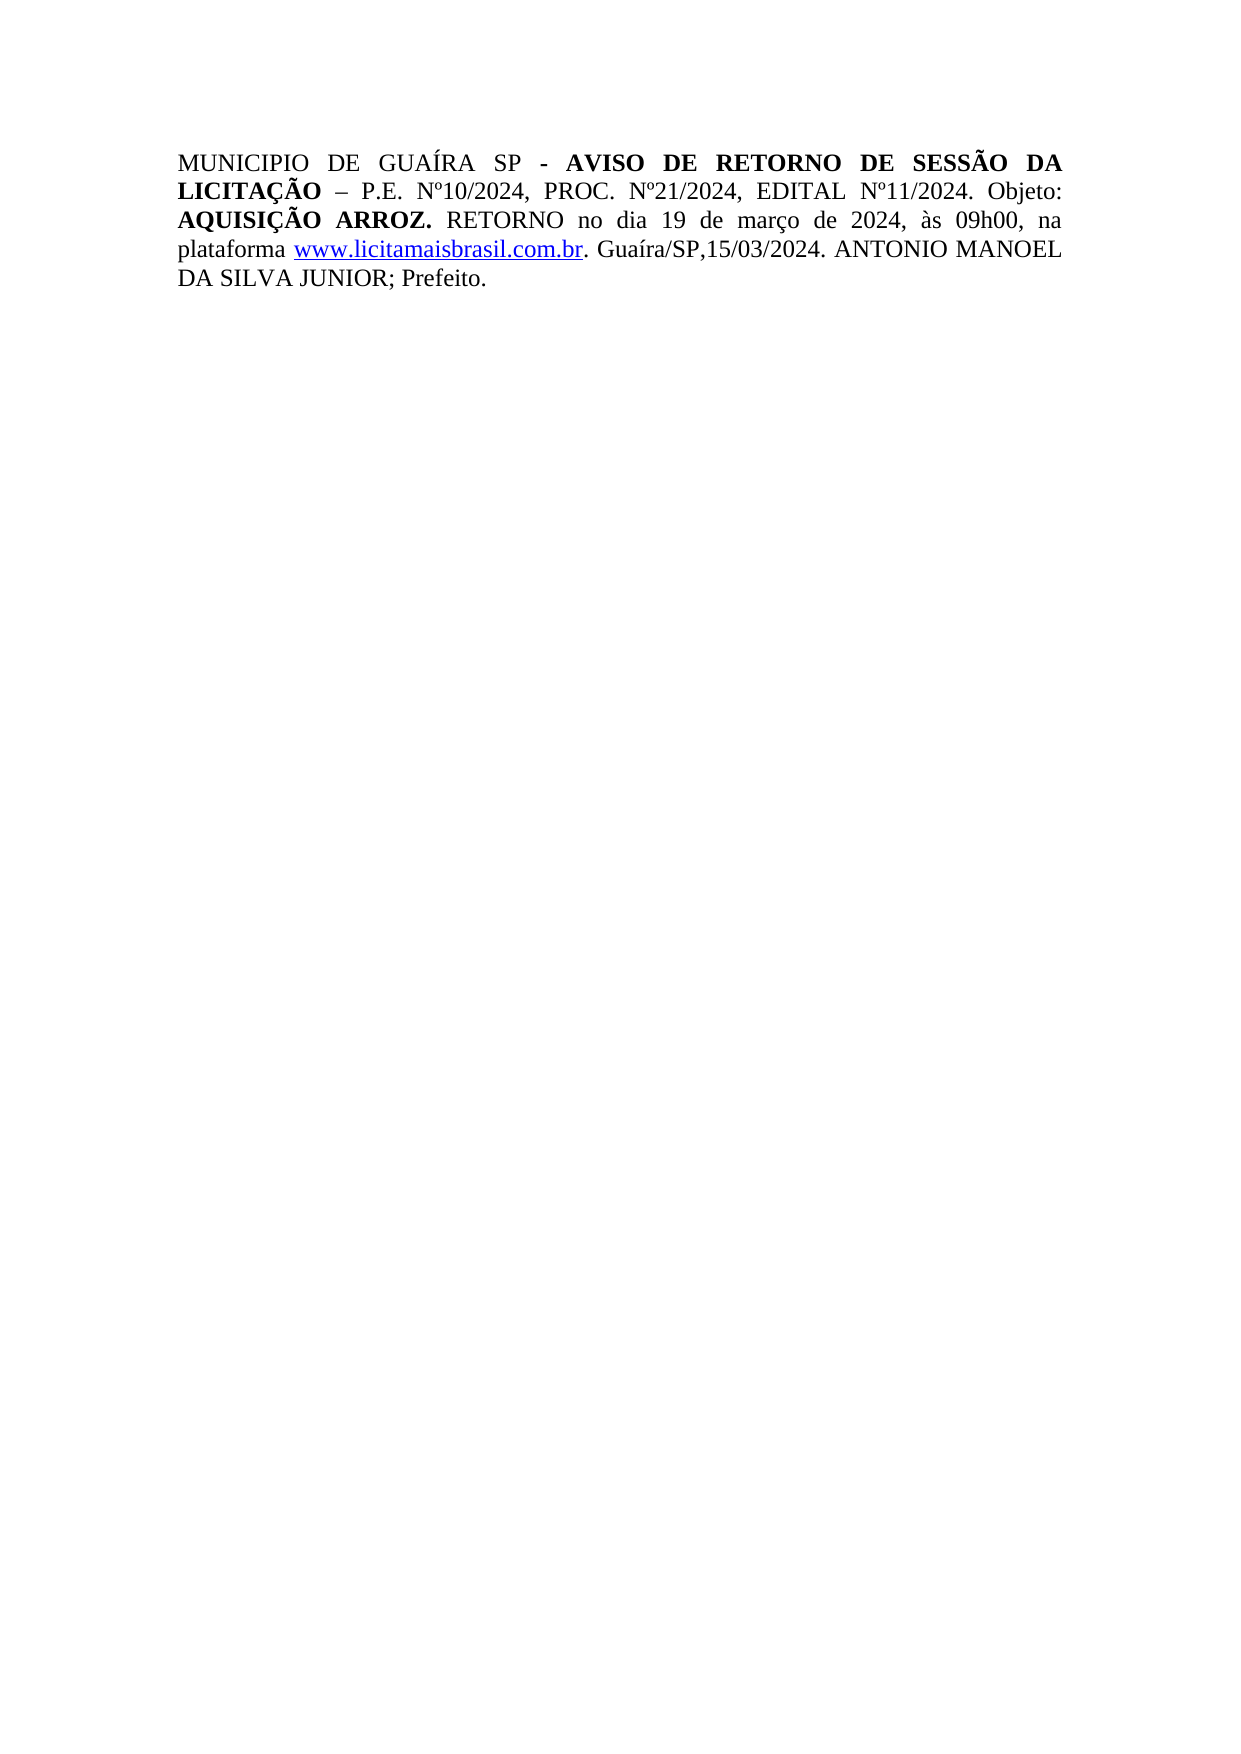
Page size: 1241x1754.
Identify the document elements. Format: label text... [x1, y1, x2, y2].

text MUNICIPIO DE GUAÍRA SP - AVISO DE RETORNO DE SESSÃO DA LICITAÇÃO – P.E. Nº10/2024, PROC. Nº21/2024, EDITAL Nº11/2024. Objeto: AQUISIÇÃO ARROZ. RETORNO no dia 19 de março de 2024, às 09h00, na plataforma www.licitamaisbrasil.com.br. Guaíra/SP,15/03/2024. ANTONIO MANOEL DA SILVA JUNIOR; Prefeito. [177, 148, 1063, 291]
